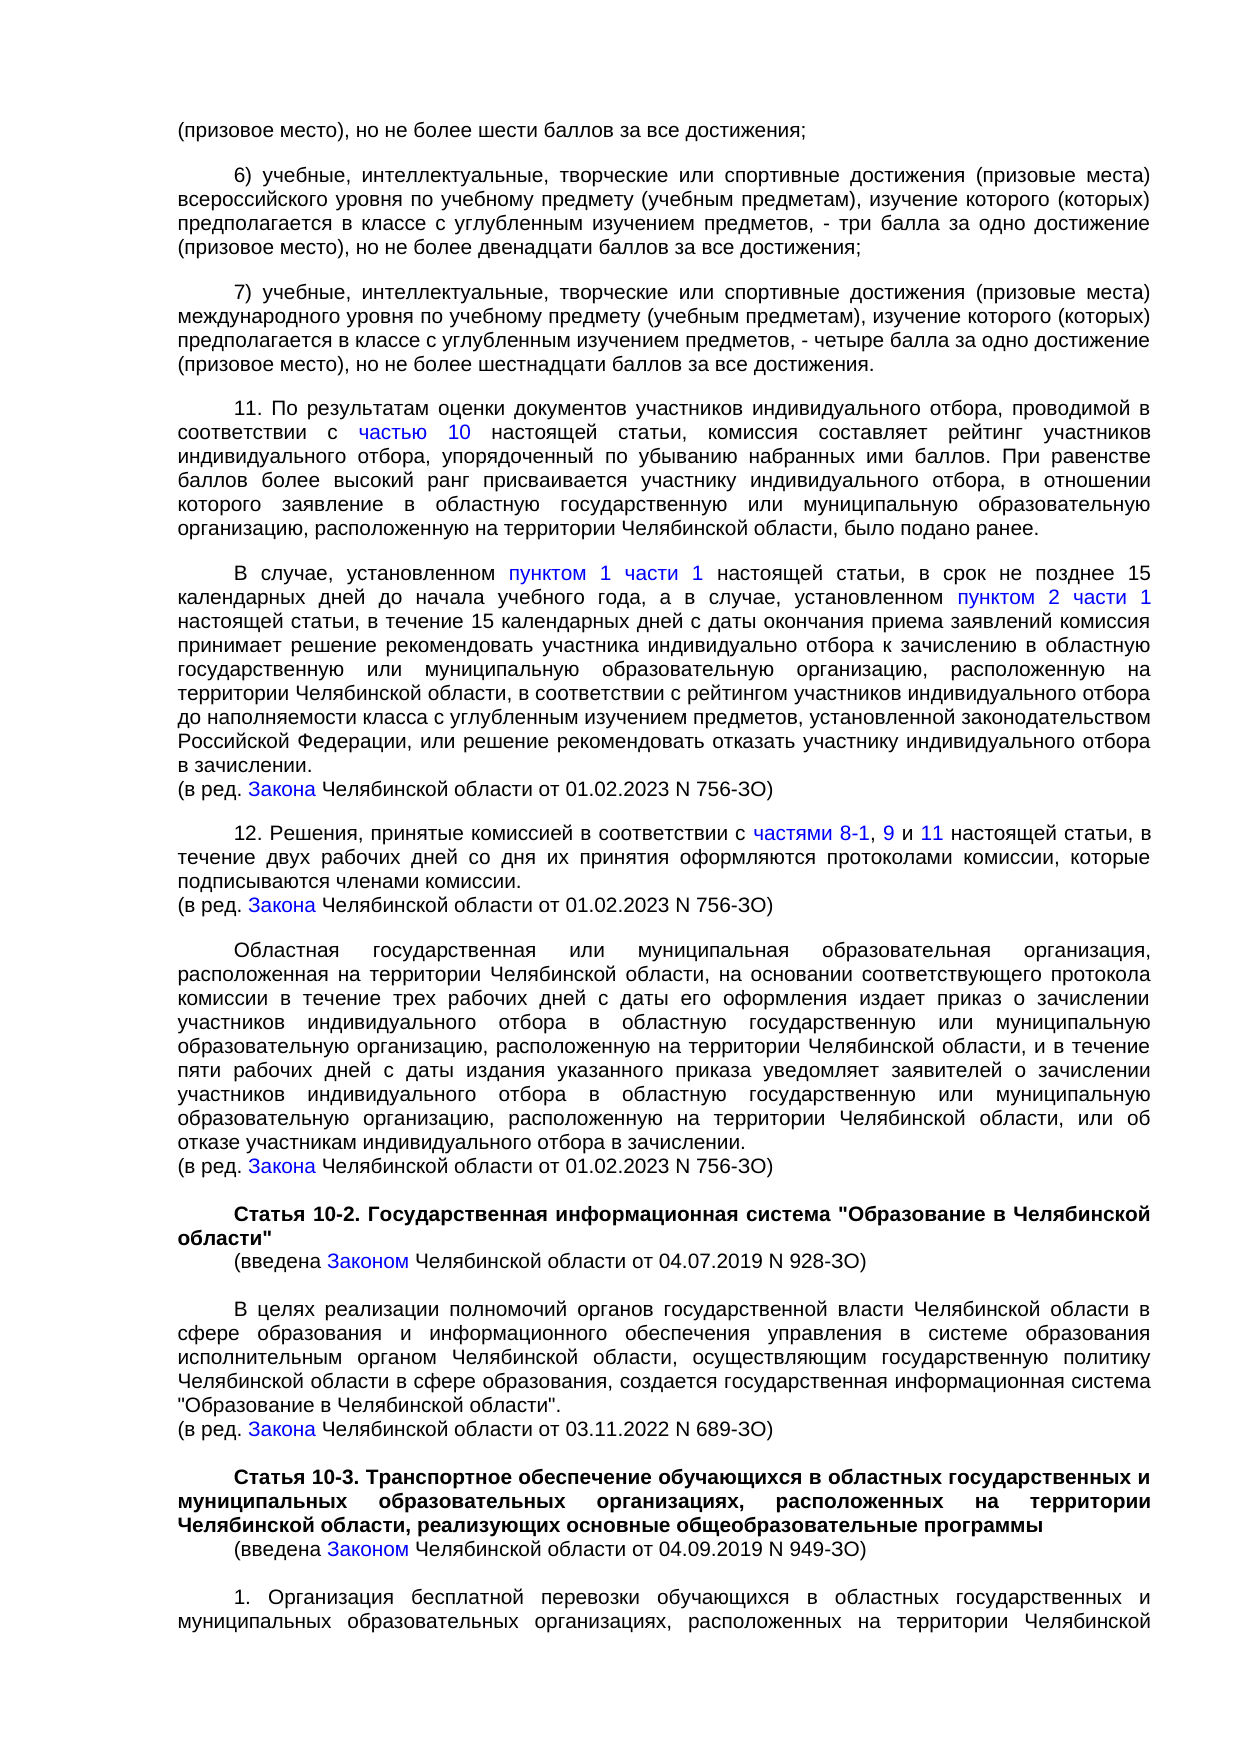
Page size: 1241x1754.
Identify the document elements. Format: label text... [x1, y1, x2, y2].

text 12. Решения, принятые комиссией в соответствии с частями 8-1, 9 и 11 настоящей статьи, в течение двух рабочих дней со дня их принятия оформляются протоколами комиссии, которые подписываются членами комиссии. [177, 821, 1152, 893]
text (в ред. Закона Челябинской области от 01.02.2023 N 756-ЗО) [177, 893, 1152, 917]
text (в ред. Закона Челябинской области от 01.02.2023 N 756-ЗО) [177, 1153, 1152, 1177]
text В целях реализации полномочий органов государственной власти Челябинской области в сфере образования и информационного обеспечения управления в системе образования исполнительным органом Челябинской области, осуществляющим государственную политику Челябинской области в сфере образования, создается государственная информационная система "Образование в Челябинской области". [177, 1297, 1152, 1417]
text Областная государственная или муниципальная образовательная организация, расположенная на территории Челябинской области, на основании соответствующего протокола комиссии в течение трех рабочих дней с даты его оформления издает приказ о зачислении участников индивидуального отбора в областную государственную или муниципальную образовательную организацию, расположенную на территории Челябинской области, и в течение пяти рабочих дней с даты издания указанного приказа уведомляет заявителей о зачислении участников индивидуального отбора в областную государственную или муниципальную образовательную организацию, расположенную на территории Челябинской области, или об отказе участникам индивидуального отбора в зачислении. [177, 938, 1152, 1153]
text 6) учебные, интеллектуальные, творческие или спортивные достижения (призовые места) всероссийского уровня по учебному предмету (учебным предметам), изучение которого (которых) предполагается в классе с углубленным изучением предметов, - три балла за одно достижение (призовое место), но не более двенадцати баллов за все достижения; [177, 163, 1152, 259]
title Статья 10-2. Государственная информационная система "Образование в Челябинской области" [177, 1201, 1152, 1249]
text (в ред. Закона Челябинской области от 03.11.2022 N 689-ЗО) [177, 1417, 1152, 1441]
text (в ред. Закона Челябинской области от 01.02.2023 N 756-ЗО) [177, 776, 1152, 800]
text 11. По результатам оценки документов участников индивидуального отбора, проводимой в соответствии с частью 10 настоящей статьи, комиссия составляет рейтинг участников индивидуального отбора, упорядоченный по убыванию набранных ими баллов. При равенстве баллов более высокий ранг присваивается участнику индивидуального отбора, в отношении которого заявление в областную государственную или муниципальную образовательную организацию, расположенную на территории Челябинской области, было подано ранее. [177, 396, 1152, 540]
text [177, 1585, 1152, 1633]
text В случае, установленном пунктом 1 части 1 настоящей статьи, в срок не позднее 15 календарных дней до начала учебного года, а в случае, установленном пунктом 2 части 1 настоящей статьи, в течение 15 календарных дней с даты окончания приема заявлений комиссия принимает решение рекомендовать участника индивидуально отбора к зачислению в областную государственную или муниципальную образовательную организацию, расположенную на территории Челябинской области, в соответствии с рейтингом участников индивидуального отбора до наполняемости класса с углубленным изучением предметов, установленной законодательством Российской Федерации, или решение рекомендовать отказать участнику индивидуального отбора в зачислении. [177, 561, 1152, 776]
text (введена Законом Челябинской области от 04.07.2019 N 928-ЗО) [177, 1249, 1152, 1273]
text 7) учебные, интеллектуальные, творческие или спортивные достижения (призовые места) международного уровня по учебному предмету (учебным предметам), изучение которого (которых) предполагается в классе с углубленным изучением предметов, - четыре балла за одно достижение (призовое место), но не более шестнадцати баллов за все достижения. [177, 279, 1152, 375]
title Статья 10-3. Транспортное обеспечение обучающихся в областных государственных и муниципальных образовательных организациях, расположенных на территории Челябинской области, реализующих основные общеобразовательные программы [177, 1465, 1152, 1537]
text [177, 118, 1152, 142]
text (введена Законом Челябинской области от 04.09.2019 N 949-ЗО) [177, 1537, 1152, 1561]
